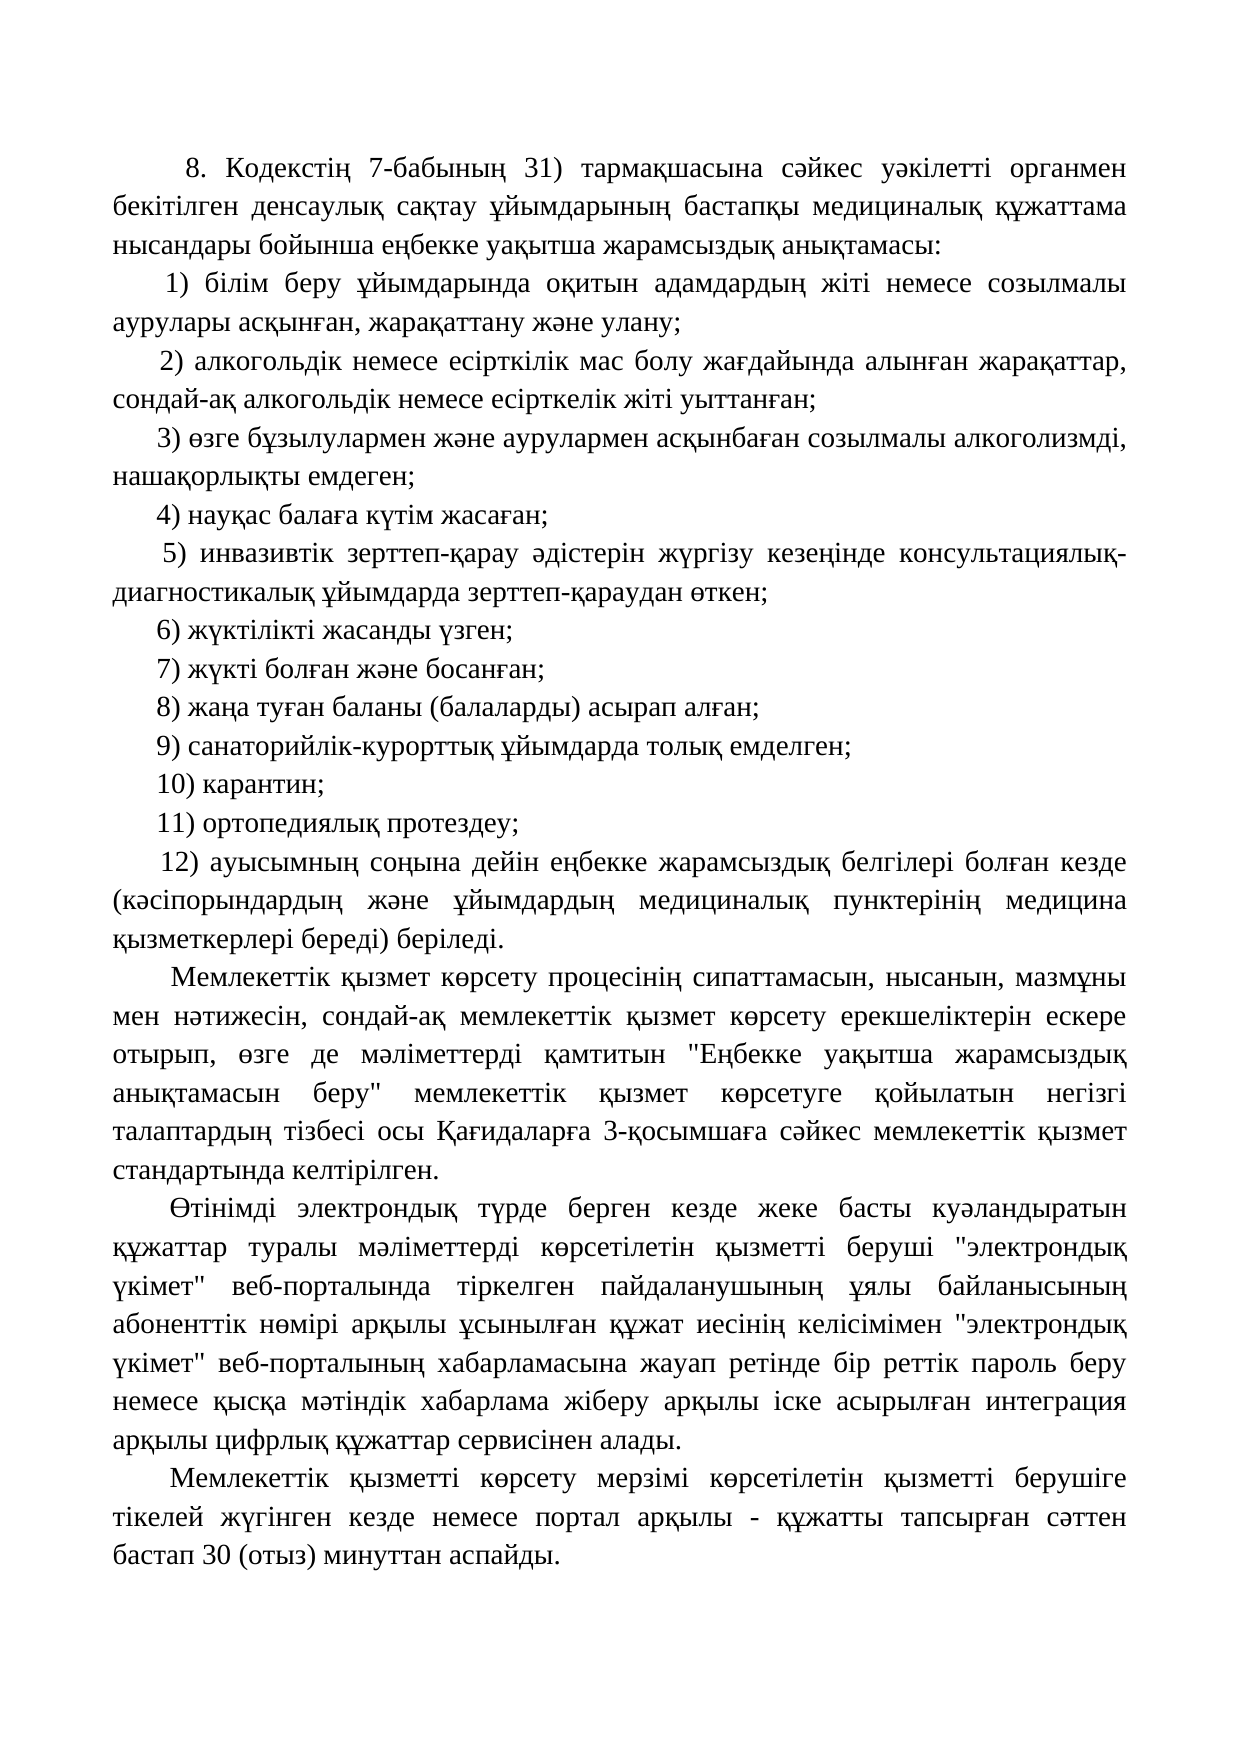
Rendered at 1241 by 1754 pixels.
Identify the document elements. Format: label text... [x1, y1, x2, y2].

text Мемлекеттік қызметті көрсету мерзімі көрсетілетін қызметті берушіге тікелей жүгінген кезде немесе портал арқылы - құжатты тапсырған сәттен бастап 30 (отыз) минуттан аспайды. [112, 1460, 1128, 1571]
text 11) ортопедиялық протездеу; [112, 805, 1128, 839]
text 2) алкогольдік немесе есірткілік мас болу жағдайында алынған жарақаттар, сондай-ақ алкогольдік немесе есірткелік жіті уыттанған; [112, 343, 1128, 415]
text 9) санаторийлік-курорттық ұйымдарда толық емделген; [112, 728, 1128, 762]
text 7) жүкті болған және босанған; [112, 651, 1128, 684]
text 6) жүктілікті жасанды үзген; [112, 612, 1128, 646]
text 1) білім беру ұйымдарында оқитын адамдардың жіті немесе созылмалы аурулары асқынған, жарақаттану және улану; [112, 266, 1128, 338]
text 8. Кодекстің 7-бабының 31) тармақшасына сәйкес уәкілетті органмен бекітілген денсаулық сақтау ұйымдарының бастапқы медициналық құжаттама нысандары бойынша еңбекке уақытша жарамсыздық анықтамасы: [112, 150, 1128, 261]
text 3) өзге бұзылулармен және аурулармен асқынбаған созылмалы алкоголизмді, нашақорлықты емдеген; [112, 420, 1128, 492]
text 4) науқас балаға күтім жасаған; [112, 497, 1128, 530]
text Мемлекеттік қызмет көрсету процесінің сипаттамасын, нысанын, мазмұны мен нәтижесін, сондай-ақ мемлекеттік қызмет көрсету ерекшеліктерін ескере отырып, өзге де мәліметтерді қамтитын "Еңбекке уақытша жарамсыздық анықтамасын беру" мемлекеттік қызмет көрсетуге қойылатын негізгі талаптардың тізбесі осы Қағидаларға 3-қосымшаға сәйкес мемлекеттік қызмет стандартында келтірілген. [112, 959, 1128, 1186]
text Өтінімді электрондық түрде берген кезде жеке басты куәландыратын құжаттар туралы мәліметтерді көрсетілетін қызметті беруші "электрондық үкімет" веб-порталында тіркелген пайдаланушының ұялы байланысының абоненттік нөмірі арқылы ұсынылған құжат иесінің келісімімен "электрондық үкімет" веб-порталының хабарламасына жауап ретінде бір реттік пароль беру немесе қысқа мәтіндік хабарлама жіберу арқылы іске асырылған интеграция арқылы цифрлық құжаттар сервисінен алады. [112, 1191, 1128, 1455]
text 12) ауысымның соңына дейін еңбекке жарамсыздық белгілері болған кезде (кәсіпорындардың және ұйымдардың медициналық пунктерінің медицина қызметкерлері береді) беріледі. [112, 844, 1128, 954]
text 5) инвазивтік зерттеп-қарау әдістерін жүргізу кезеңінде консультациялық-диагностикалық ұйымдарда зерттеп-қараудан өткен; [112, 535, 1128, 607]
text 8) жаңа туған баланы (балаларды) асырап алған; [112, 689, 1128, 723]
text 10) карантин; [112, 767, 1128, 800]
